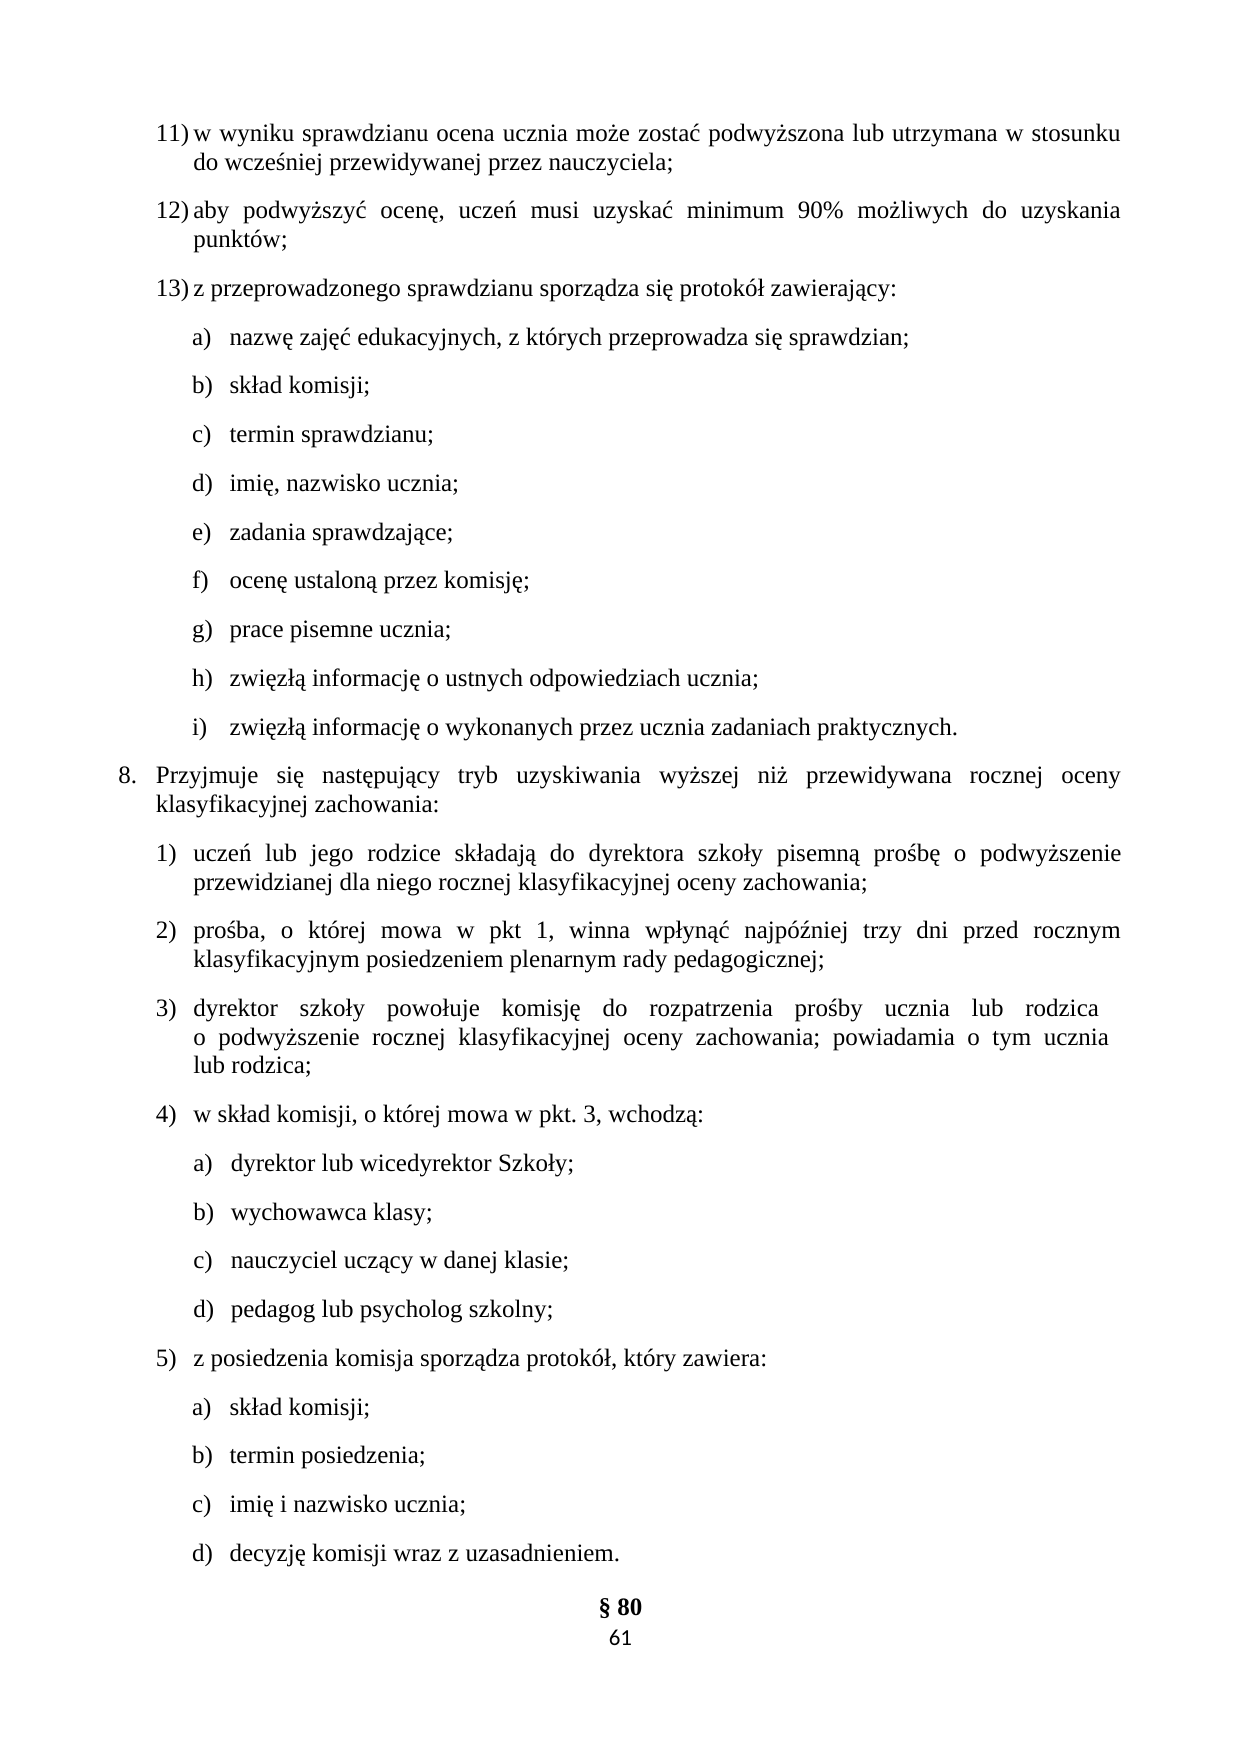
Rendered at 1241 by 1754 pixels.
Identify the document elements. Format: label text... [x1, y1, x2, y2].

text § 80 [118, 1592, 1122, 1621]
list termin posiedzenia; [192, 1441, 1122, 1469]
list decyzję komisji wraz z uzasadnieniem. [192, 1538, 1122, 1567]
list z przeprowadzonego sprawdzianu sporządza się protokół zawierający: [156, 273, 1122, 302]
list prace pisemne ucznia; [192, 614, 1122, 643]
list zadania sprawdzające; [192, 517, 1122, 546]
list pedagog lub psycholog szkolny; [193, 1294, 1122, 1323]
list imię i nazwisko ucznia; [192, 1489, 1122, 1518]
list Przyjmuje się następujący tryb uzyskiwania wyższej niż przewidywana rocznej oceny klasyfikacyjnej zachowania: [118, 761, 1122, 818]
list dyrektor lub wicedyrektor Szkoły; [193, 1148, 1122, 1177]
list nauczyciel uczący w danej klasie; [193, 1246, 1122, 1274]
list ocenę ustaloną przez komisję; [192, 566, 1122, 594]
list zwięzłą informację o ustnych odpowiedziach ucznia; [192, 663, 1122, 692]
list termin sprawdzianu; [192, 419, 1122, 448]
list uczeń lub jego rodzice składają do dyrektora szkoły pisemną prośbę o podwyższenie przewidzianej dla niego rocznej klasyfikacyjnej oceny zachowania; [156, 838, 1122, 896]
list w wyniku sprawdzianu ocena ucznia może zostać podwyższona lub utrzymana w stosunku do wcześniej przewidywanej przez nauczyciela; [156, 118, 1122, 176]
list wychowawca klasy; [193, 1197, 1122, 1226]
list prośba, o której mowa w pkt 1, winna wpłynąć najpóźniej trzy dni przed rocznym klasyfikacyjnym posiedzeniem plenarnym rady pedagogicznej; [156, 916, 1122, 973]
list z posiedzenia komisja sporządza protokół, który zawiera: [156, 1343, 1122, 1372]
list dyrektor szkoły powołuje komisję do rozpatrzenia prośby ucznia lub rodzica o podwyższenie rocznej klasyfikacyjnej oceny zachowania; powiadamia o tym ucznia lub rodzica; [156, 993, 1122, 1079]
list zwięzłą informację o wykonanych przez ucznia zadaniach praktycznych. [192, 712, 1122, 741]
list w skład komisji, o której mowa w pkt. 3, wchodzą: [156, 1099, 1122, 1128]
list skład komisji; [192, 371, 1122, 399]
list imię, nazwisko ucznia; [192, 468, 1122, 497]
list nazwę zajęć edukacyjnych, z których przeprowadza się sprawdzian; [192, 322, 1122, 351]
list skład komisji; [192, 1392, 1122, 1421]
list aby podwyższyć ocenę, uczeń musi uzyskać minimum 90% możliwych do uzyskania punktów; [156, 196, 1122, 253]
